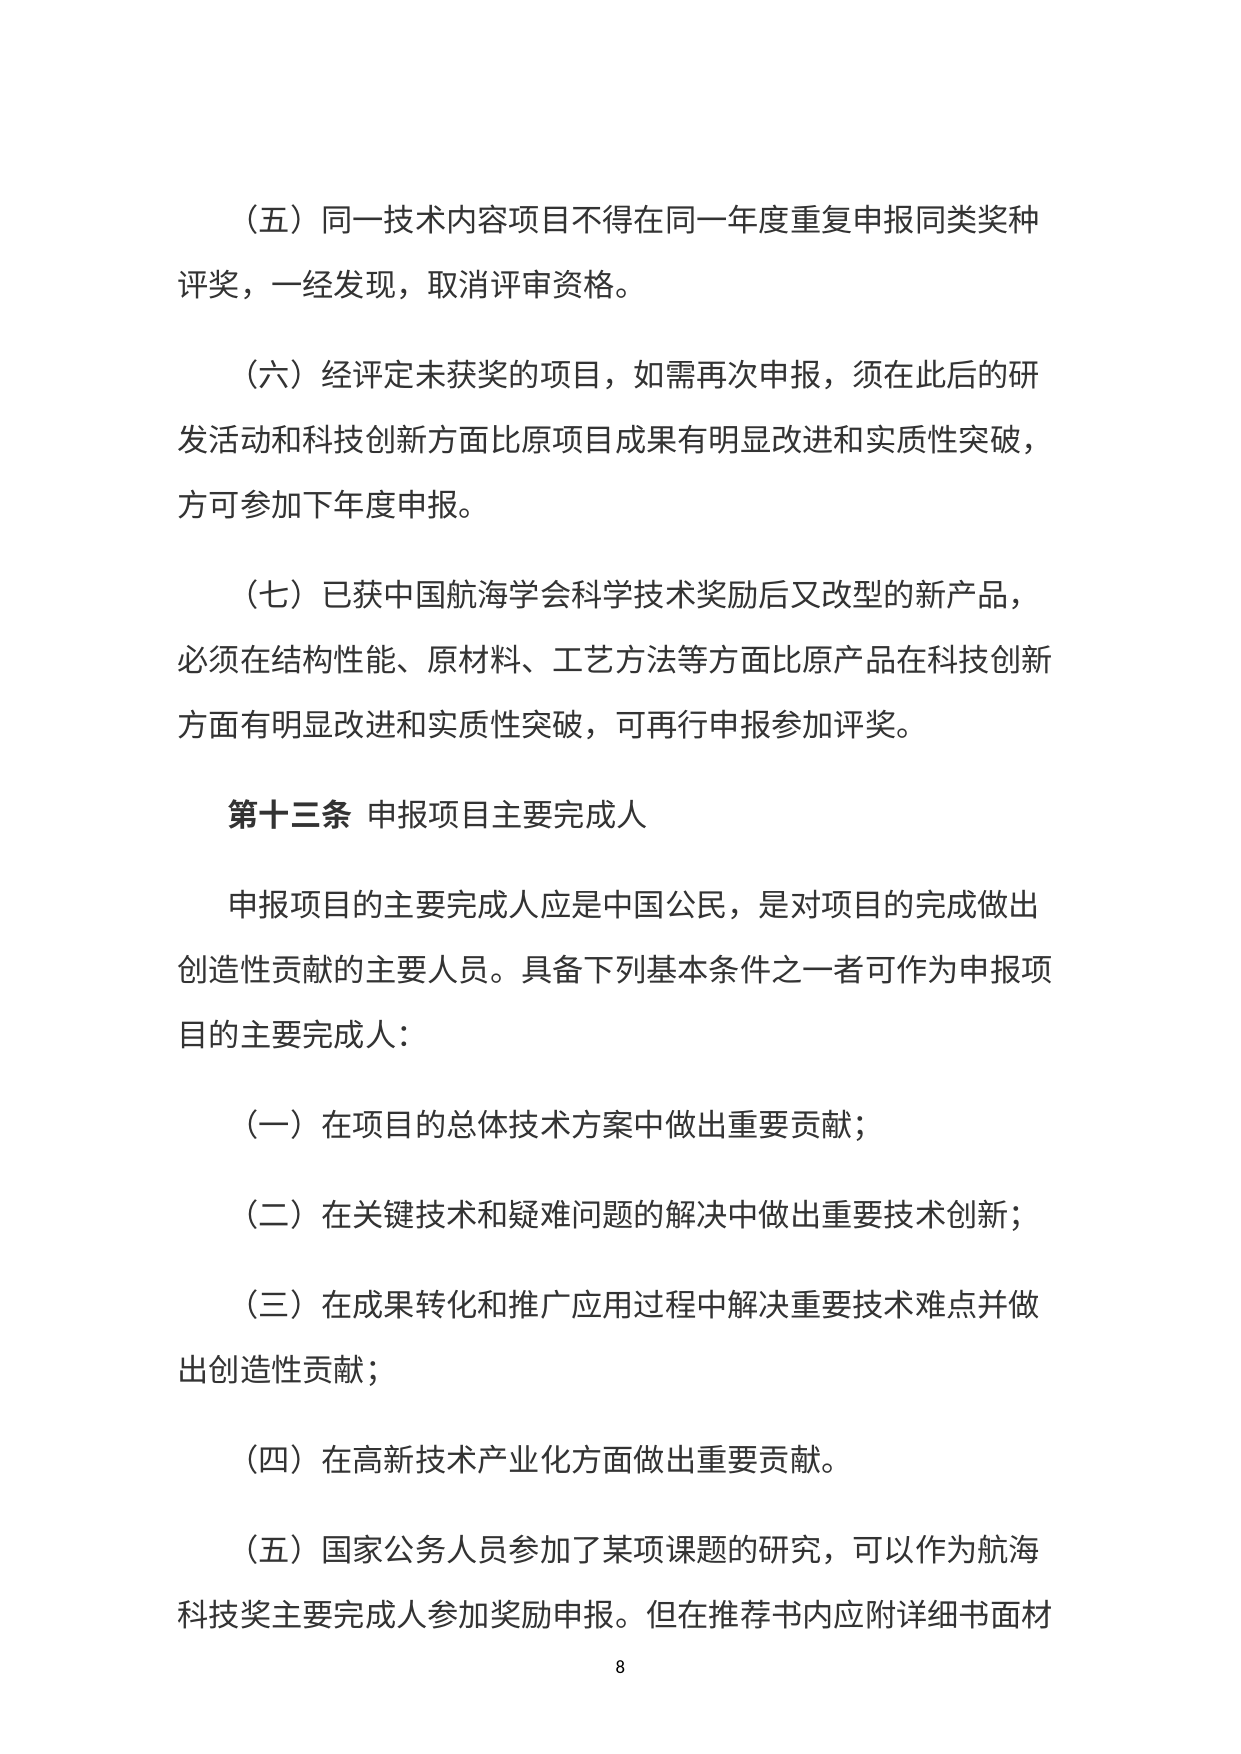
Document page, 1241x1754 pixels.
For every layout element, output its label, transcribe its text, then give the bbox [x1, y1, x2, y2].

text （三）在成果转化和推广应用过程中解决重要技术难点并做出创造性贡献； [177, 1270, 1063, 1400]
text （二）在关键技术和疑难问题的解决中做出重要技术创新； [177, 1180, 1063, 1245]
text （五）同一技术内容项目不得在同一年度重复申报同类奖种评奖，一经发现，取消评审资格。 [177, 185, 1063, 315]
text （七）已获中国航海学会科学技术奖励后又改型的新产品，必须在结构性能、原材料、工艺方法等方面比原产品在科技创新方面有明显改进和实质性突破，可再行申报参加评奖。 [177, 560, 1063, 755]
text （四）在高新技术产业化方面做出重要贡献。 [177, 1425, 1063, 1490]
text （一）在项目的总体技术方案中做出重要贡献； [177, 1090, 1063, 1155]
text 申报项目的主要完成人应是中国公民，是对项目的完成做出创造性贡献的主要人员。具备下列基本条件之一者可作为申报项目的主要完成人： [177, 870, 1063, 1065]
text 第十三条 申报项目主要完成人 [177, 780, 1063, 845]
text （六）经评定未获奖的项目，如需再次申报，须在此后的研发活动和科技创新方面比原项目成果有明显改进和实质性突破，方可参加下年度申报。 [177, 340, 1063, 535]
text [177, 1515, 1063, 1645]
